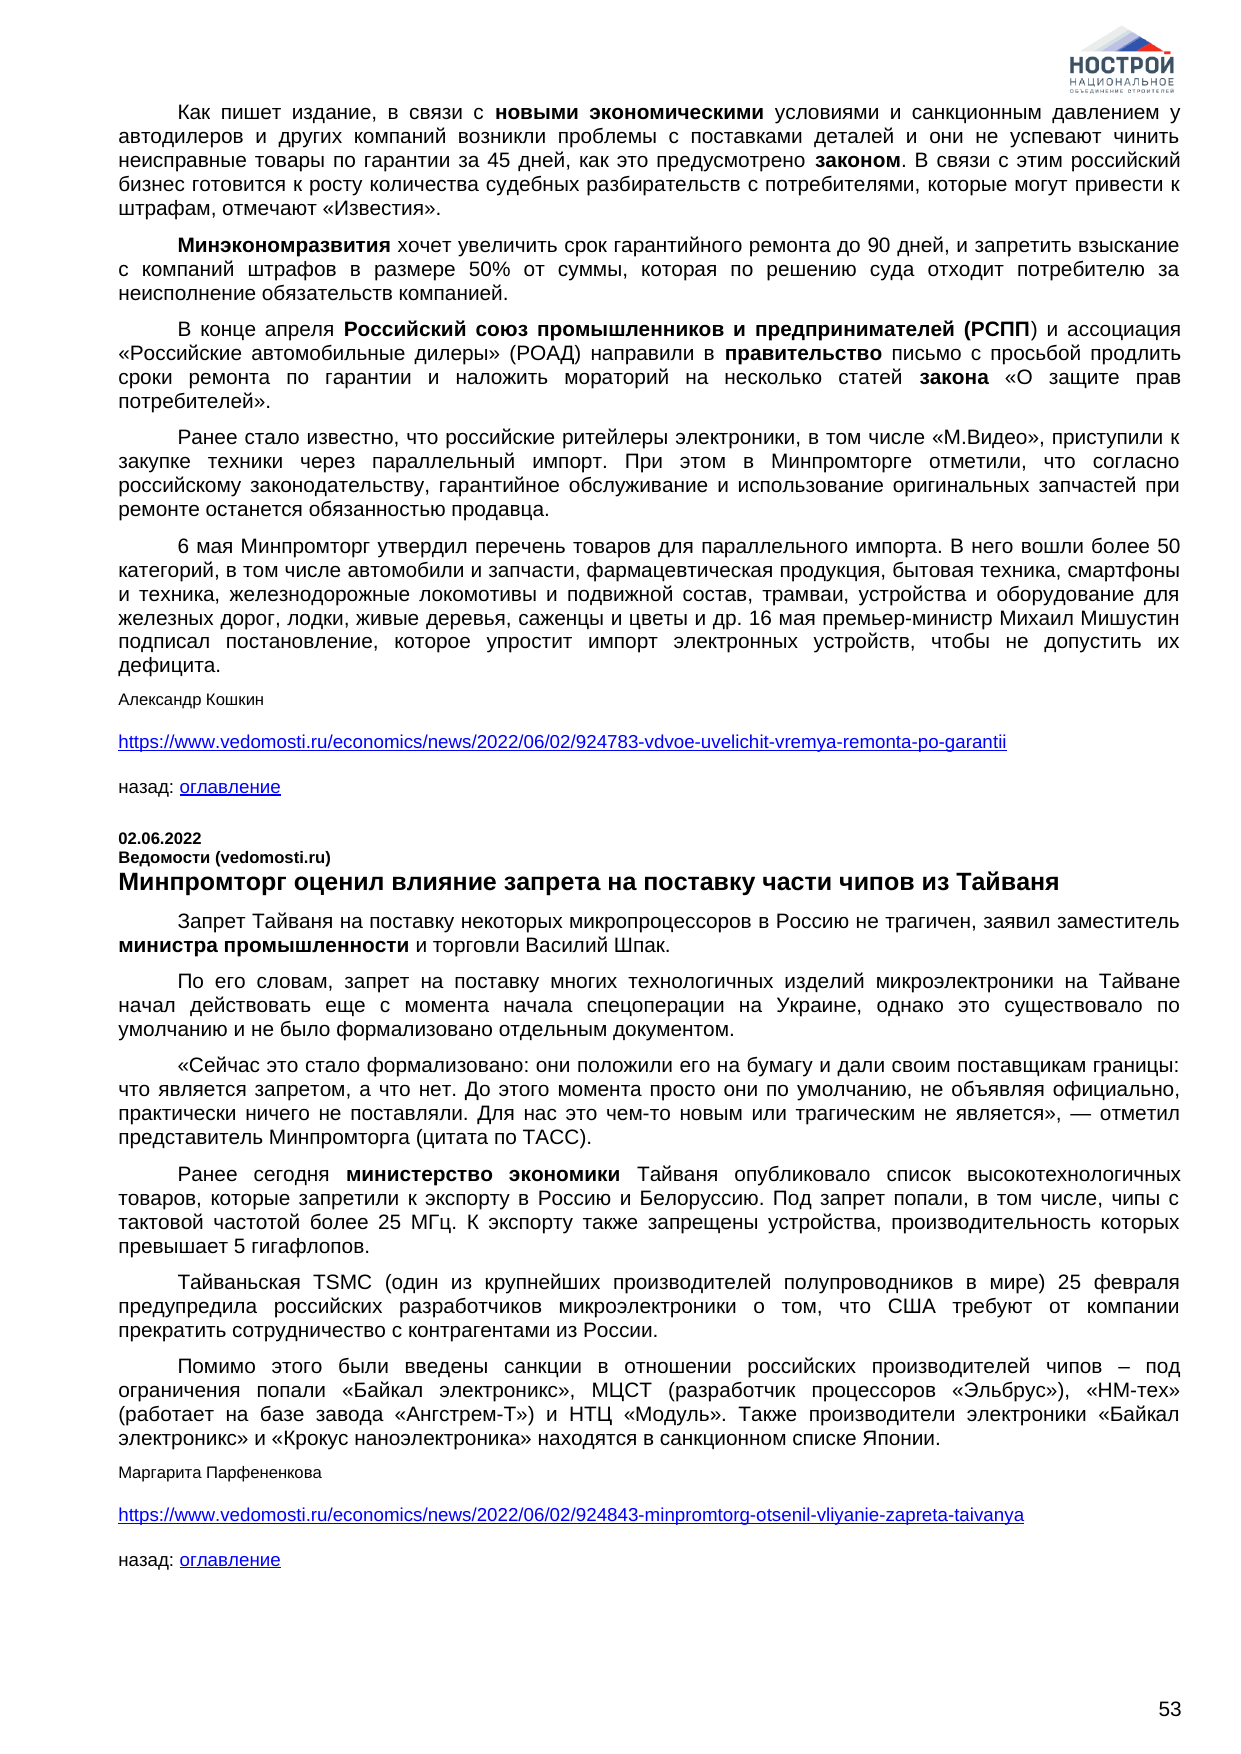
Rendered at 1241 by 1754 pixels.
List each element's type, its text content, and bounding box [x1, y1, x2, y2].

text «Сейчас это стало формализовано: они положили его на бумагу и дали своим поставщикам границы: что является запретом, а что нет. До этого момента просто они по умолчанию, не объявляя официально, практически ничего не поставляли. Для нас это чем-то новым или трагическим не является», — отметил представитель Минпромторга (цитата по ТАСС). [118, 1053, 1181, 1149]
text В конце апреля Российский союз промышленников и предпринимателей (РСПП) и ассоциация «Российские автомобильные дилеры» (РОАД) направили в правительство письмо с просьбой продлить сроки ремонта по гарантии и наложить мораторий на несколько статей закона «О защите прав потребителей». [118, 317, 1181, 413]
text Тайваньская TSMC (один из крупнейших производителей полупроводников в мире) 25 февраля предупредила российских разработчиков микроэлектроники о том, что США требуют от компании прекратить сотрудничество с контрагентами из России. [118, 1270, 1181, 1342]
text 6 мая Минпромторг утвердил перечень товаров для параллельного импорта. В него вошли более 50 категорий, в том числе автомобили и запчасти, фармацевтическая продукция, бытовая техника, смартфоны и техника, железнодорожные локомотивы и подвижной состав, трамваи, устройства и оборудование для железных дорог, лодки, живые деревья, саженцы и цветы и др. 16 мая премьер-министр Михаил Мишустин подписал постановление, которое упростит импорт электронных устройств, чтобы не допустить их дефицита. [118, 533, 1181, 677]
text Помимо этого были введены санкции в отношении российских производителей чипов – под ограничения попали «Байкал электроникс», МЦСТ (разработчик процессоров «Эльбрус»), «НМ-тех» (работает на базе завода «Ангстрем-Т») и НТЦ «Модуль». Также производители электроники «Байкал электроникс» и «Крокус наноэлектроника» находятся в санкционном списке Японии. [118, 1354, 1181, 1450]
text https://www.vedomosti.ru/economics/news/2022/06/02/924843-minpromtorg-otsenil-vliyanie-zapreta-taivanya [118, 1504, 1181, 1525]
text Александр Кошкин [118, 690, 1181, 709]
text https://www.vedomosti.ru/economics/news/2022/06/02/924783-vdvoe-uvelichit-vremya-remonta-po-garantii [118, 731, 1181, 752]
text Ранее сегодня министерство экономики Тайваня опубликовало список высокотехнологичных товаров, которые запретили к экспорту в Россию и Белоруссию. Под запрет попали, в том числе, чипы с тактовой частотой более 25 МГц. К экспорту также запрещены устройства, производительность которых превышает 5 гигафлопов. [118, 1162, 1181, 1257]
text назад: оглавление [118, 1549, 1181, 1570]
text Как пишет издание, в связи с новыми экономическими условиями и санкционным давлением у автодилеров и других компаний возникли проблемы с поставками деталей и они не успевают чинить неисправные товары по гарантии за 45 дней, как это предусмотрено законом. В связи с этим российский бизнес готовится к росту количества судебных разбирательств с потребителями, которые могут привести к штрафам, отмечают «Известия». [118, 100, 1181, 220]
subtitle 02.06.2022 Ведомости (vedomosti.ru) Минпромторг оценил влияние запрета на поставку части чипов из Тайваня [118, 829, 1181, 896]
picture [1061, 17, 1180, 92]
text Минэкономразвития хочет увеличить срок гарантийного ремонта до 90 дней, и запретить взыскание с компаний штрафов в размере 50% от суммы, которая по решению суда отходит потребителю за неисполнение обязательств компанией. [118, 232, 1181, 304]
text Ранее стало известно, что российские ритейлеры электроники, в том числе «М.Видео», приступили к закупке техники через параллельный импорт. При этом в Минпромторге отметили, что согласно российскому законодательству, гарантийное обслуживание и использование оригинальных запчастей при ремонте останется обязанностью продавца. [118, 425, 1181, 521]
text По его словам, запрет на поставку многих технологичных изделий микроэлектроники на Тайване начал действовать еще с момента начала спецоперации на Украине, однако это существовало по умолчанию и не было формализовано отдельным документом. [118, 969, 1181, 1041]
text Маргарита Парфененкова [118, 1463, 1181, 1482]
text Запрет Тайваня на поставку некоторых микропроцессоров в Россию не трагичен, заявил заместитель министра промышленности и торговли Василий Шпак. [118, 908, 1181, 956]
text назад: оглавление [118, 776, 1181, 797]
